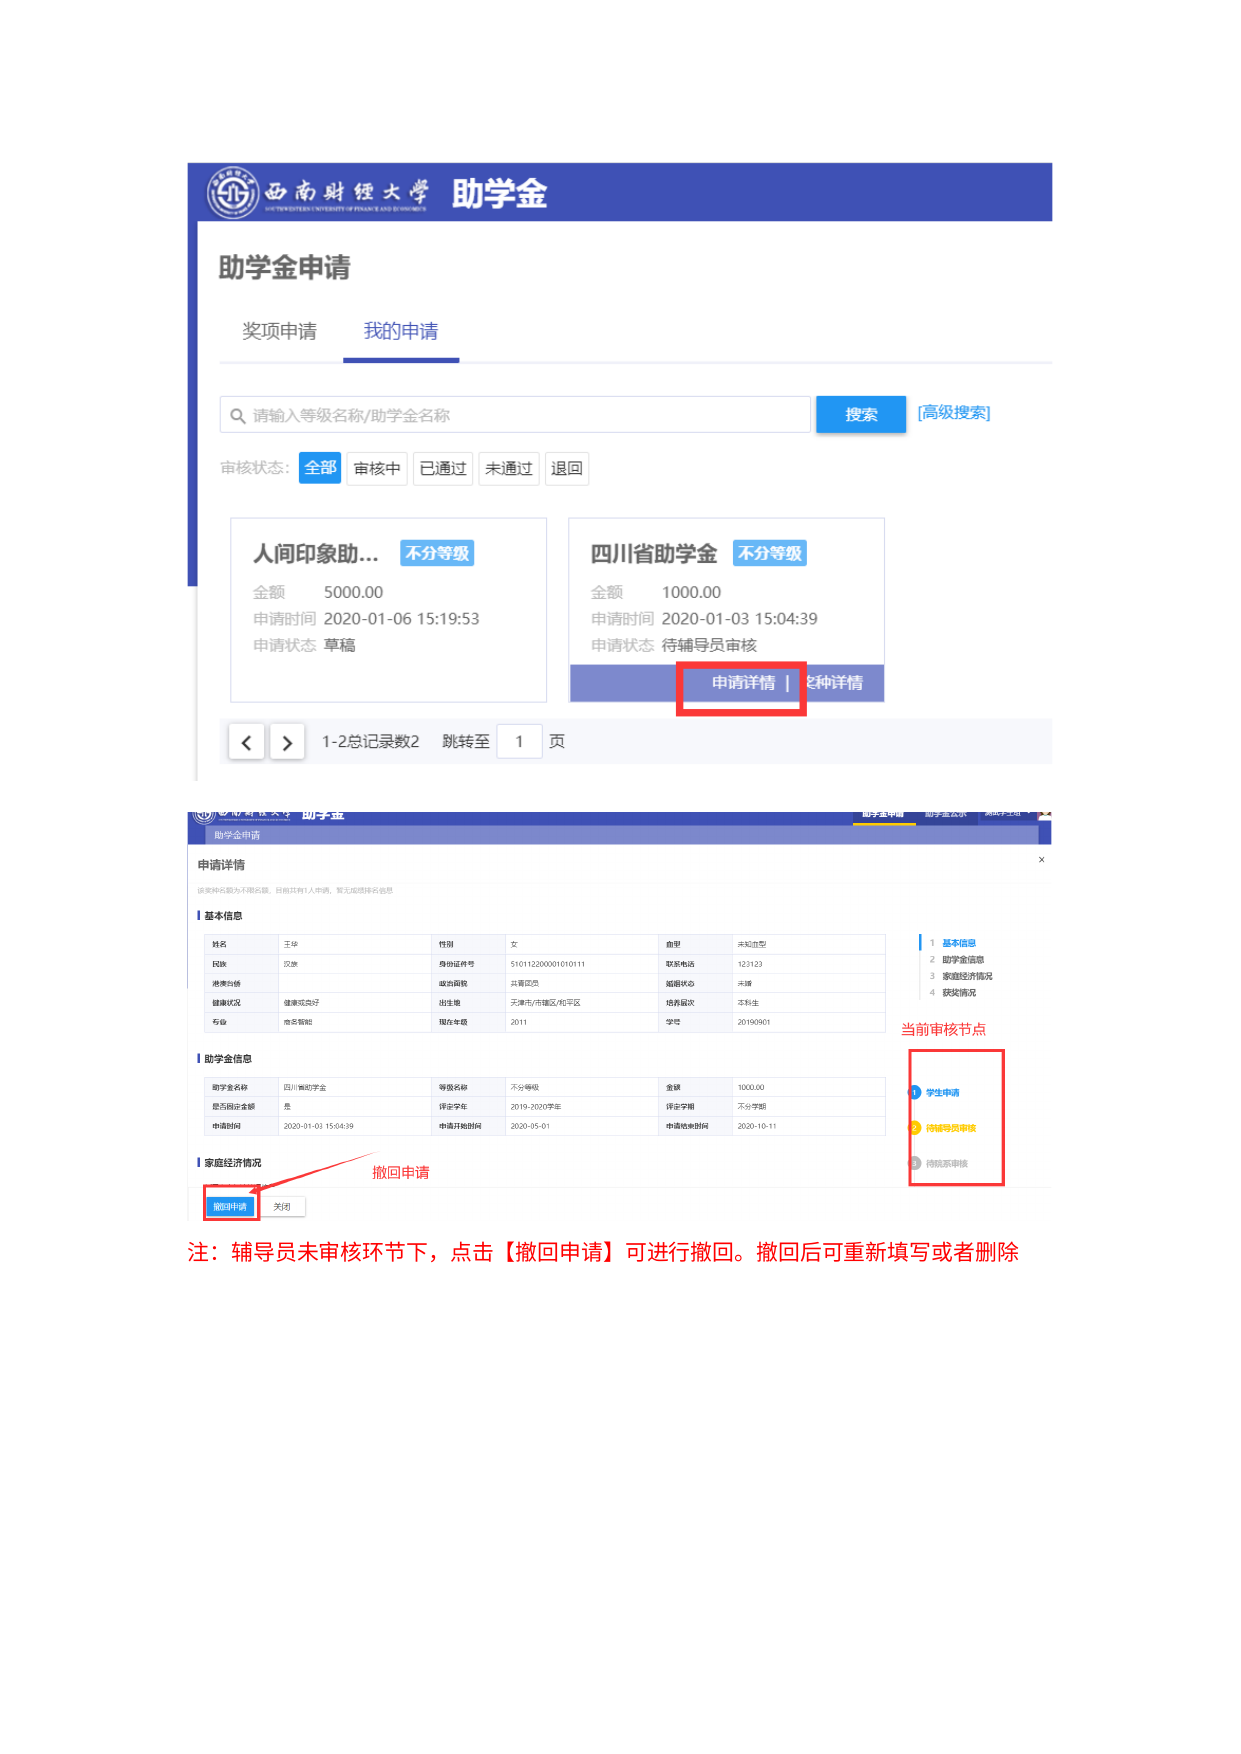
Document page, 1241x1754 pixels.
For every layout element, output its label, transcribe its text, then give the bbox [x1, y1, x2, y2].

text 注：辅导员未审核环节下，点击【撤回申请】可进行撤回。撤回后可重新填写或者删除 [187, 1234, 1053, 1267]
picture [187, 162, 1053, 781]
picture [187, 812, 1052, 1221]
